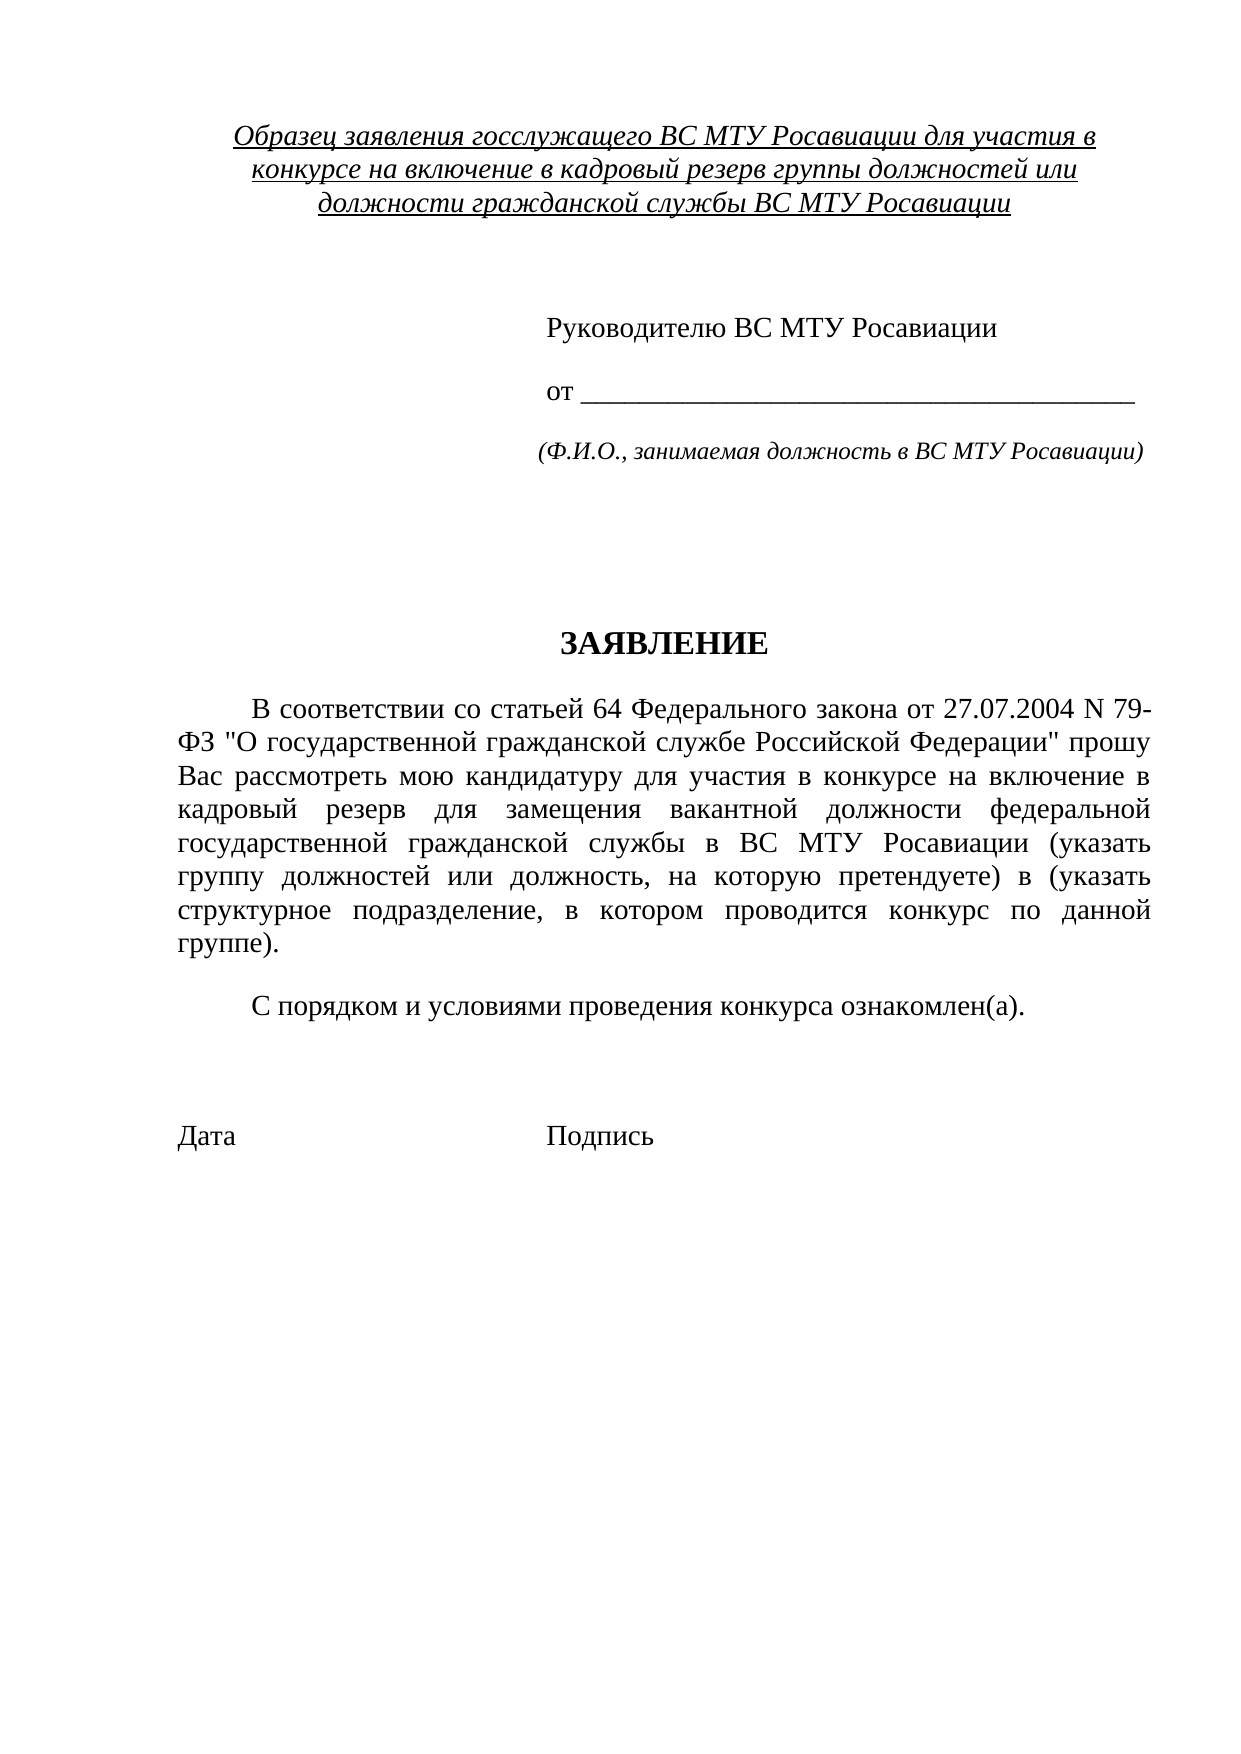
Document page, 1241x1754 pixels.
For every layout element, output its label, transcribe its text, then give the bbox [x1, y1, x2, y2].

text Дата Подпись [177, 1118, 1152, 1152]
text ЗАЯВЛЕНИЕ [177, 623, 1152, 662]
text Образец заявления госслужащего ВС МТУ Росавиации для участия в конкурсе на включение в кадровый резерв группы должностей или должности гражданской службы ВС МТУ Росавиации [177, 118, 1152, 219]
text С порядком и условиями проведения конкурса ознакомлен(а). [177, 988, 1152, 1022]
text В соответствии со статьей 64 Федерального закона от 27.07.2004 N 79-ФЗ "О государственной гражданской службе Российской Федерации" прошу Вас рассмотреть мою кандидатуру для участия в конкурсе на включение в кадровый резерв для замещения вакантной должности федеральной государственной гражданской службы в ВС МТУ Росавиации (указать группу должностей или должность, на которую претендуете) в (указать структурное подразделение, в котором проводится конкурс по данной группе). [177, 691, 1152, 959]
text (Ф.И.О., занимаемая должность в ВС МТУ Росавиации) [177, 436, 1152, 465]
text от ______________________________________ [177, 373, 1152, 407]
text Руководителю ВС МТУ Росавиации [472, 311, 1152, 344]
